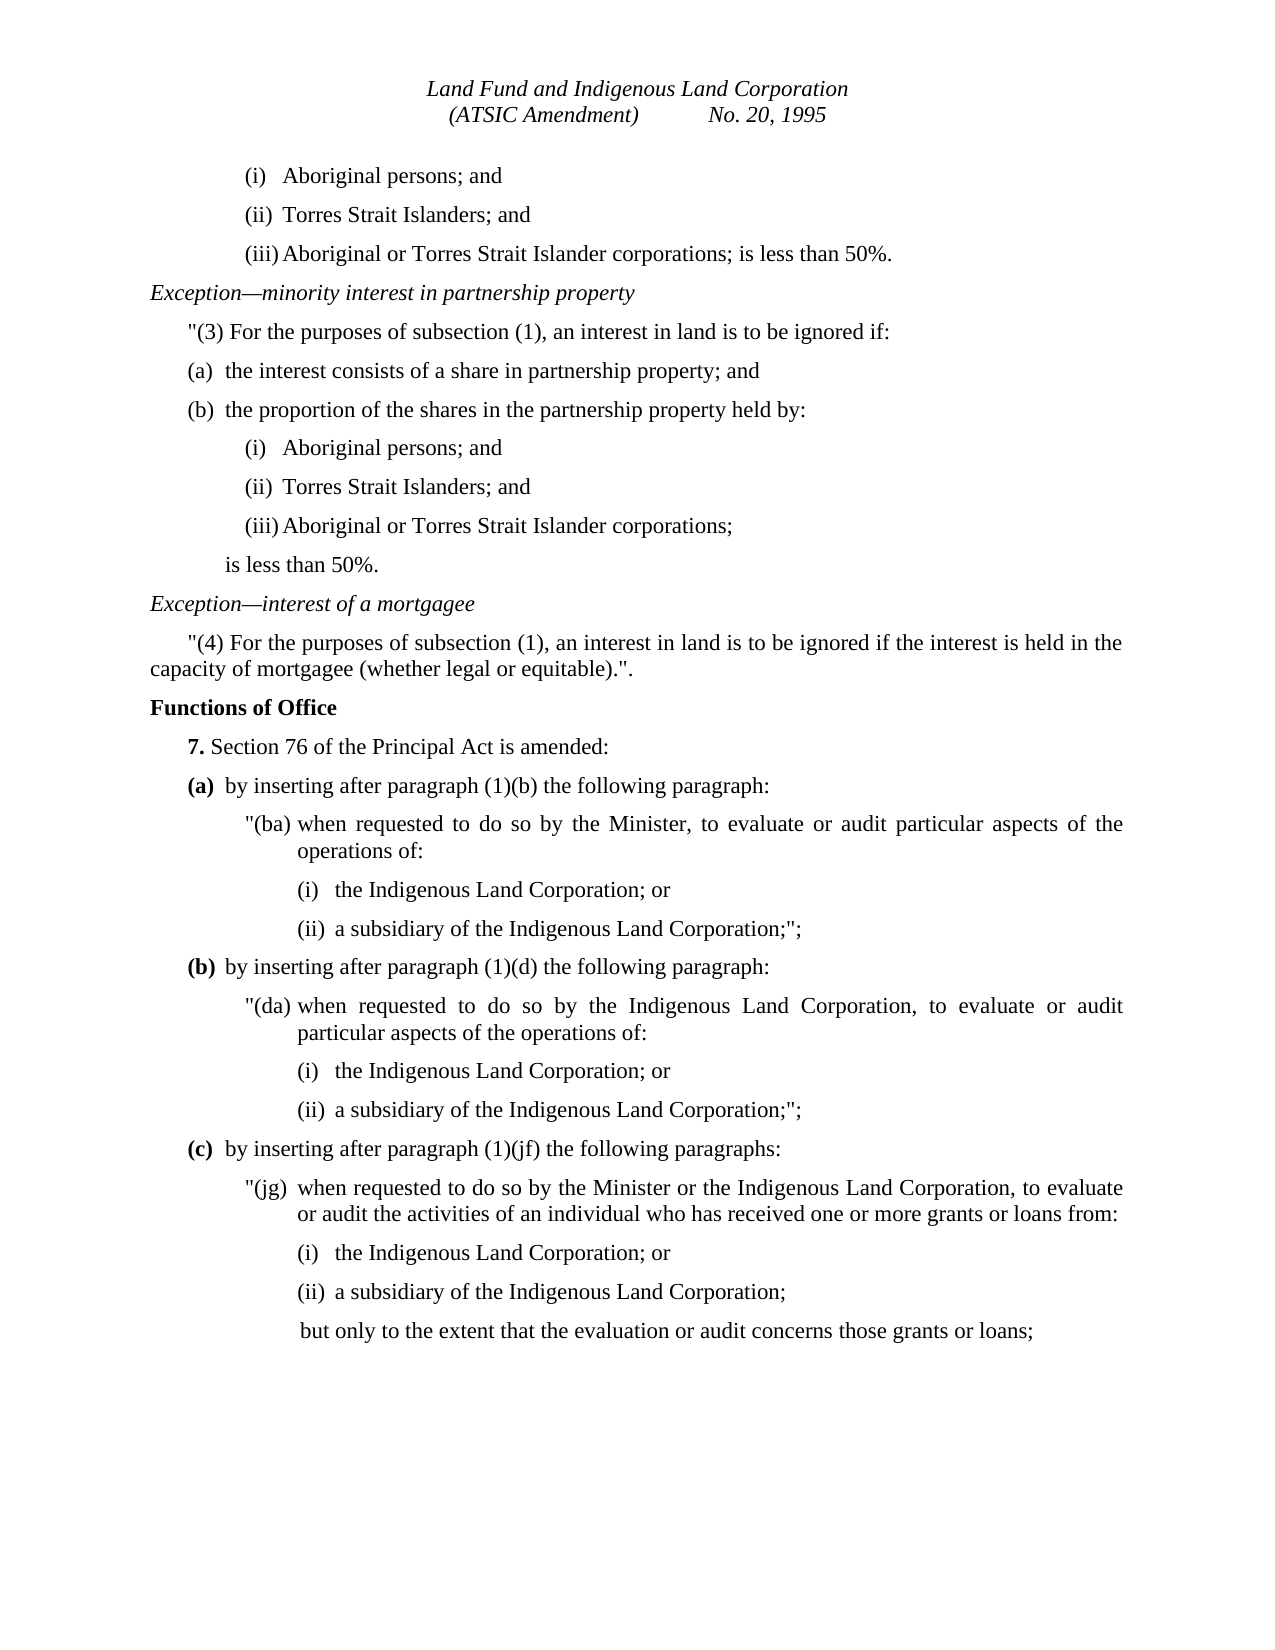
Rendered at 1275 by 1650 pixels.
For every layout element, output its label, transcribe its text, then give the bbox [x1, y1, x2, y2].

text (ii) Torres Strait Islanders; and [244, 473, 1125, 500]
text (a) the interest consists of a share in partnership property; and [187, 357, 1125, 383]
text (i) the Indigenous Land Corporation; or [297, 876, 1125, 902]
text Functions of Office [150, 694, 1125, 720]
text "(jg) when requested to do so by the Minister or the Indigenous Land Corporation, to evaluate or audit the activities of an individual who has received one or more grants or loans from: [244, 1174, 1125, 1227]
text Exception—interest of a mortgagee [150, 590, 1125, 616]
text but only to the extent that the evaluation or audit concerns those grants or loans; [225, 1317, 1125, 1343]
text "(ba) when requested to do so by the Minister, to evaluate or audit particular aspects of the operations of: [244, 811, 1125, 863]
text (ii) a subsidiary of the Indigenous Land Corporation; [297, 1278, 1125, 1304]
text (b) the proportion of the shares in the partnership property held by: [187, 396, 1125, 422]
text "(da) when requested to do so by the Indigenous Land Corporation, to evaluate or audit particular aspects of the operations of: [244, 992, 1125, 1045]
text Exception—minority interest in partnership property [150, 279, 1125, 305]
text (b) by inserting after paragraph (1)(d) the following paragraph: [187, 953, 1125, 980]
text 7. Section 76 of the Principal Act is amended: [150, 733, 1125, 759]
text (ii) Torres Strait Islanders; and [244, 201, 1125, 228]
text (i) the Indigenous Land Corporation; or [297, 1057, 1125, 1084]
text "(3) For the purposes of subsection (1), an interest in land is to be ignored if: [150, 318, 1125, 344]
text (iii) Aboriginal or Torres Strait Islander corporations; is less than 50%. [244, 240, 1125, 267]
text (i) Aboriginal persons; and [244, 434, 1125, 461]
text (ii) a subsidiary of the Indigenous Land Corporation;"; [297, 1096, 1125, 1123]
text (a) by inserting after paragraph (1)(b) the following paragraph: [187, 772, 1125, 798]
text (ii) a subsidiary of the Indigenous Land Corporation;"; [297, 914, 1125, 941]
text is less than 50%. [150, 551, 1125, 577]
text (i) the Indigenous Land Corporation; or [297, 1239, 1125, 1266]
text (i) Aboriginal persons; and [244, 162, 1125, 189]
text "(4) For the purposes of subsection (1), an interest in land is to be ignored if the interest is held in the capacity of mortgagee (whether legal or equitable).". [150, 629, 1125, 681]
text (iii) Aboriginal or Torres Strait Islander corporations; [244, 512, 1125, 538]
text (c) by inserting after paragraph (1)(jf) the following paragraphs: [187, 1135, 1125, 1162]
